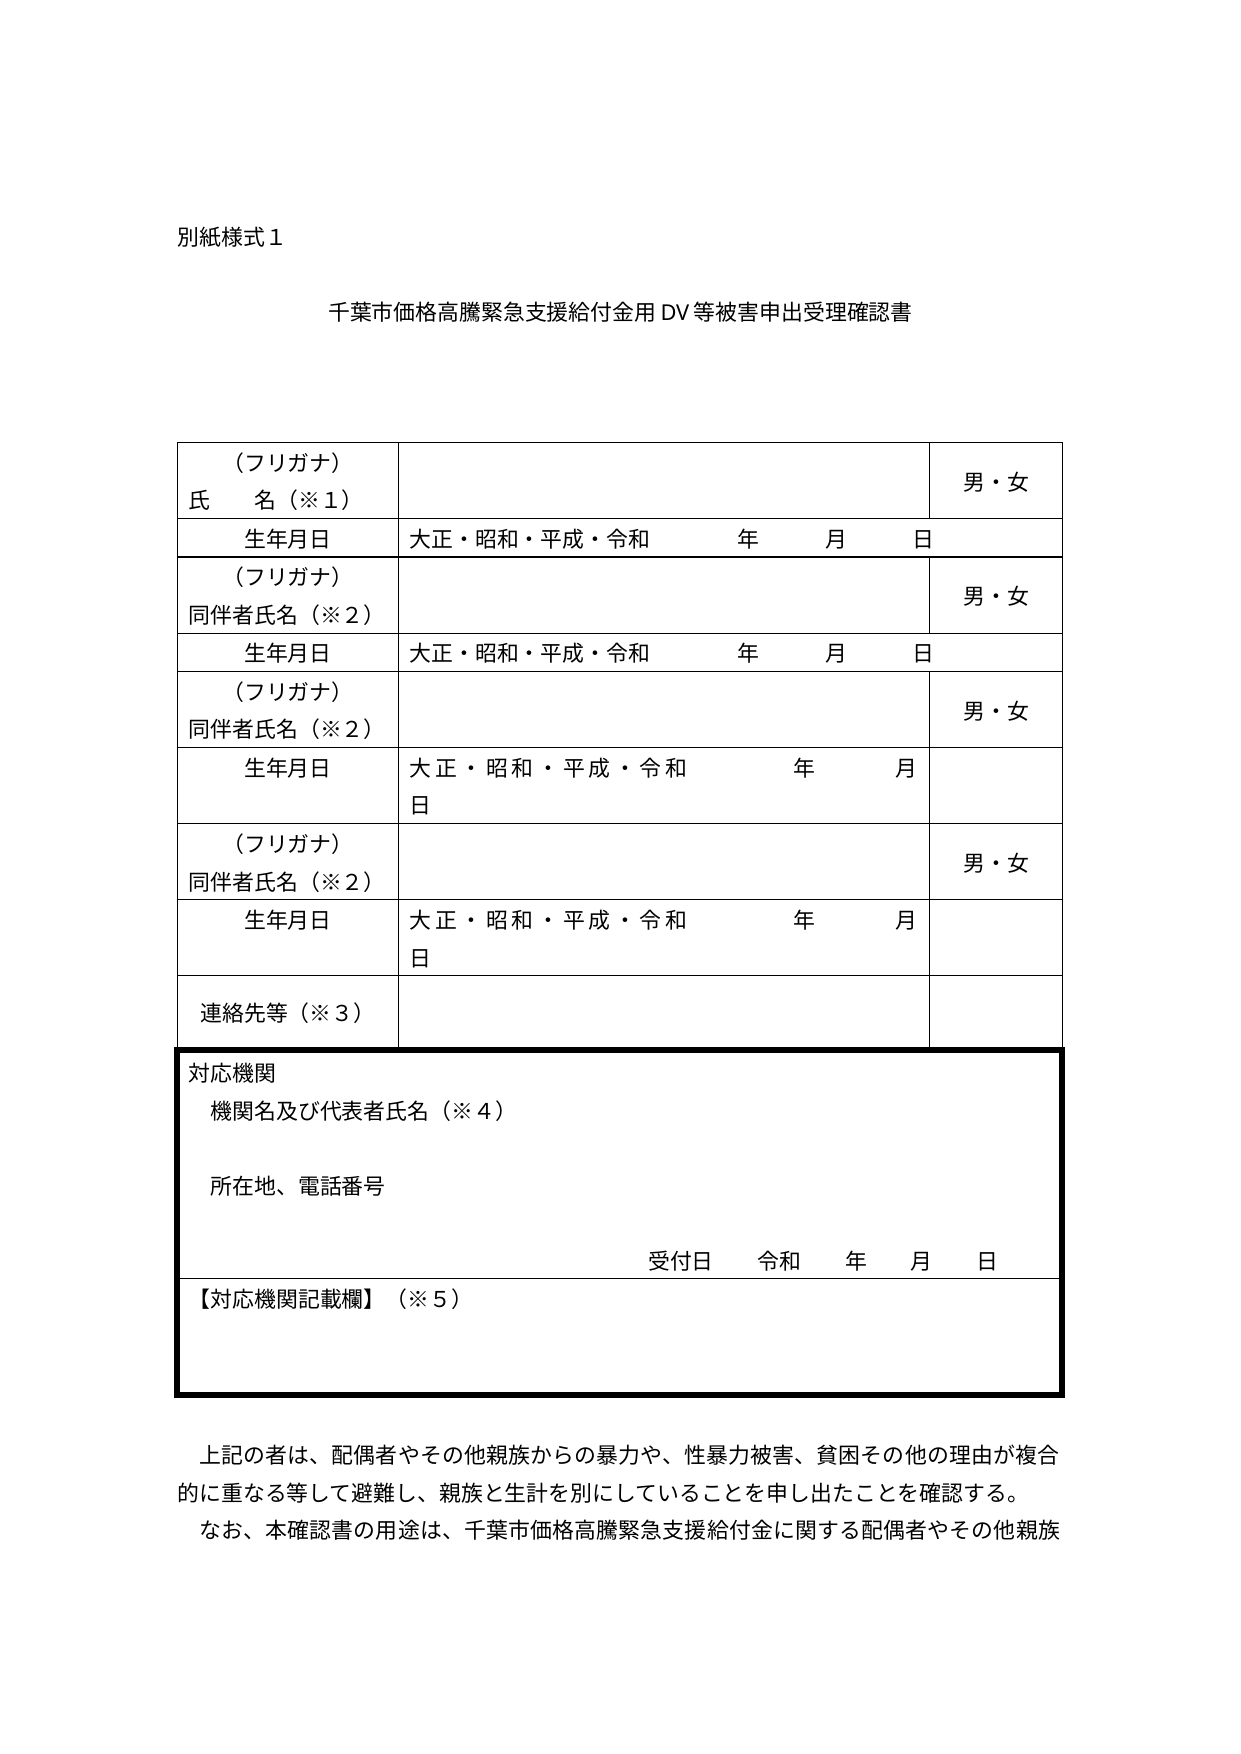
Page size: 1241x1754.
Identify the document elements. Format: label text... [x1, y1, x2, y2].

table_header （フリガナ） 氏 名（※１） [178, 443, 398, 518]
table_cell 大正・昭和・平成・令和 年 月 日 [399, 748, 929, 823]
table_cell （フリガナ） 同伴者氏名（※２） [178, 672, 398, 747]
table_cell （フリガナ） 同伴者氏名（※２） [178, 558, 398, 632]
table_cell [930, 976, 1062, 1047]
table_cell （フリガナ） 同伴者氏名（※２） [178, 824, 398, 899]
table_cell [399, 976, 929, 1047]
table_cell [399, 558, 929, 632]
table_cell 生年月日 [178, 519, 398, 556]
table_cell 大正・昭和・平成・令和 年 月 日 [399, 634, 1062, 671]
table_cell 対応機関 機関名及び代表者氏名（※４） 所在地、電話番号 受付日 令和 年 月 日 [180, 1053, 1059, 1278]
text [177, 1511, 1063, 1548]
table_cell [930, 900, 1062, 975]
table_cell 男・女 [930, 824, 1062, 899]
table_cell 生年月日 [178, 748, 398, 823]
table_cell 生年月日 [178, 634, 398, 671]
table_cell 生年月日 [178, 900, 398, 975]
table_cell 男・女 [930, 672, 1062, 747]
table_header 男・女 [930, 443, 1062, 518]
table_cell 大正・昭和・平成・令和 年 月 日 [399, 519, 1062, 556]
table_cell 【対応機関記載欄】（※５） [180, 1279, 1059, 1392]
table_cell 大正・昭和・平成・令和 年 月 日 [399, 900, 929, 975]
text 別紙様式１ [177, 217, 1063, 254]
table_cell 男・女 [930, 558, 1062, 632]
table_cell [399, 824, 929, 899]
table_cell 連絡先等（※３） [178, 976, 398, 1047]
table_header [399, 443, 929, 518]
table_cell [399, 672, 929, 747]
text 上記の者は、配偶者やその他親族からの暴力や、性暴力被害、貧困その他の理由が複合的に重なる等して避難し、親族と生計を別にしていることを申し出たことを確認する。 [177, 1436, 1063, 1511]
table_cell [930, 748, 1062, 823]
text 千葉市価格高騰緊急支援給付金用DV等被害申出受理確認書 [177, 292, 1063, 329]
